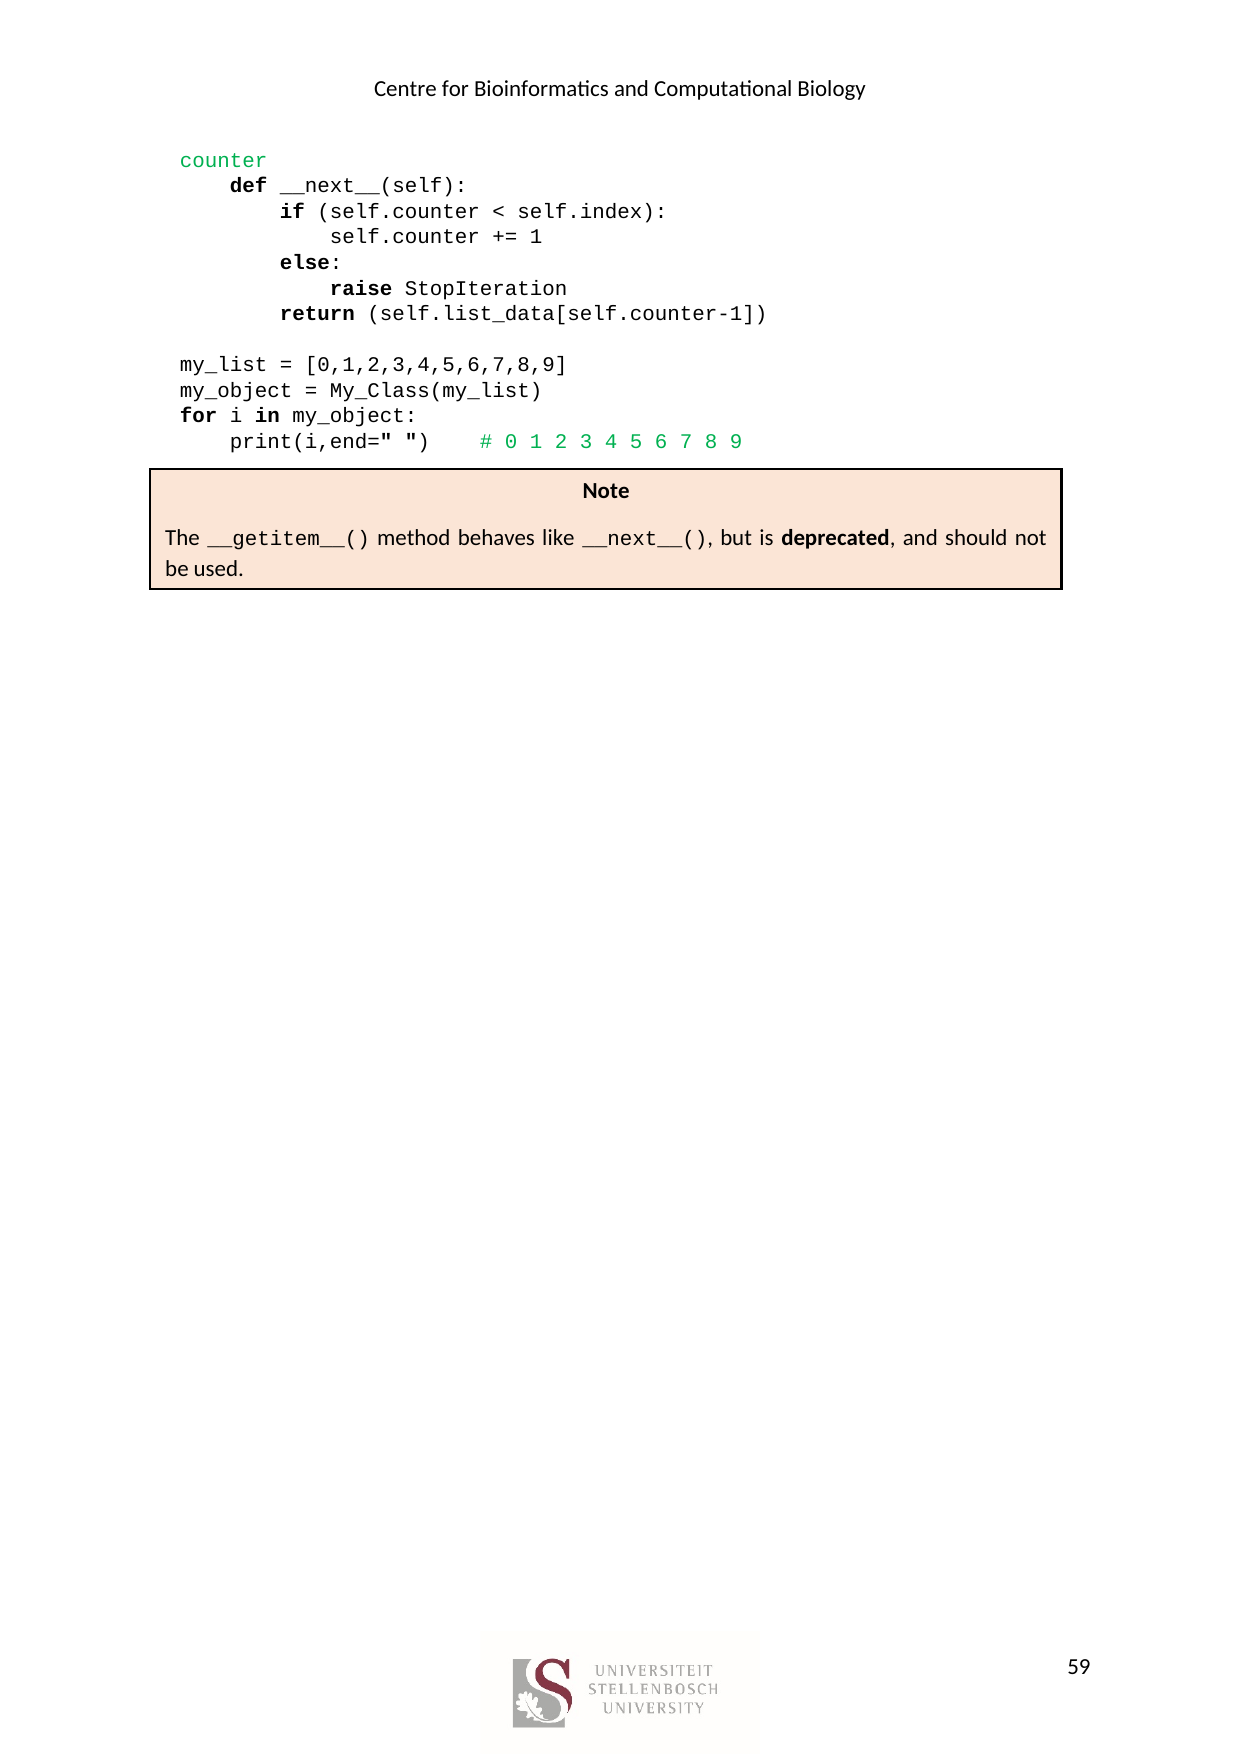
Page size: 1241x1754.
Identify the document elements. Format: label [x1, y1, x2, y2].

text [179, 150, 1090, 454]
picture [480, 1631, 760, 1754]
